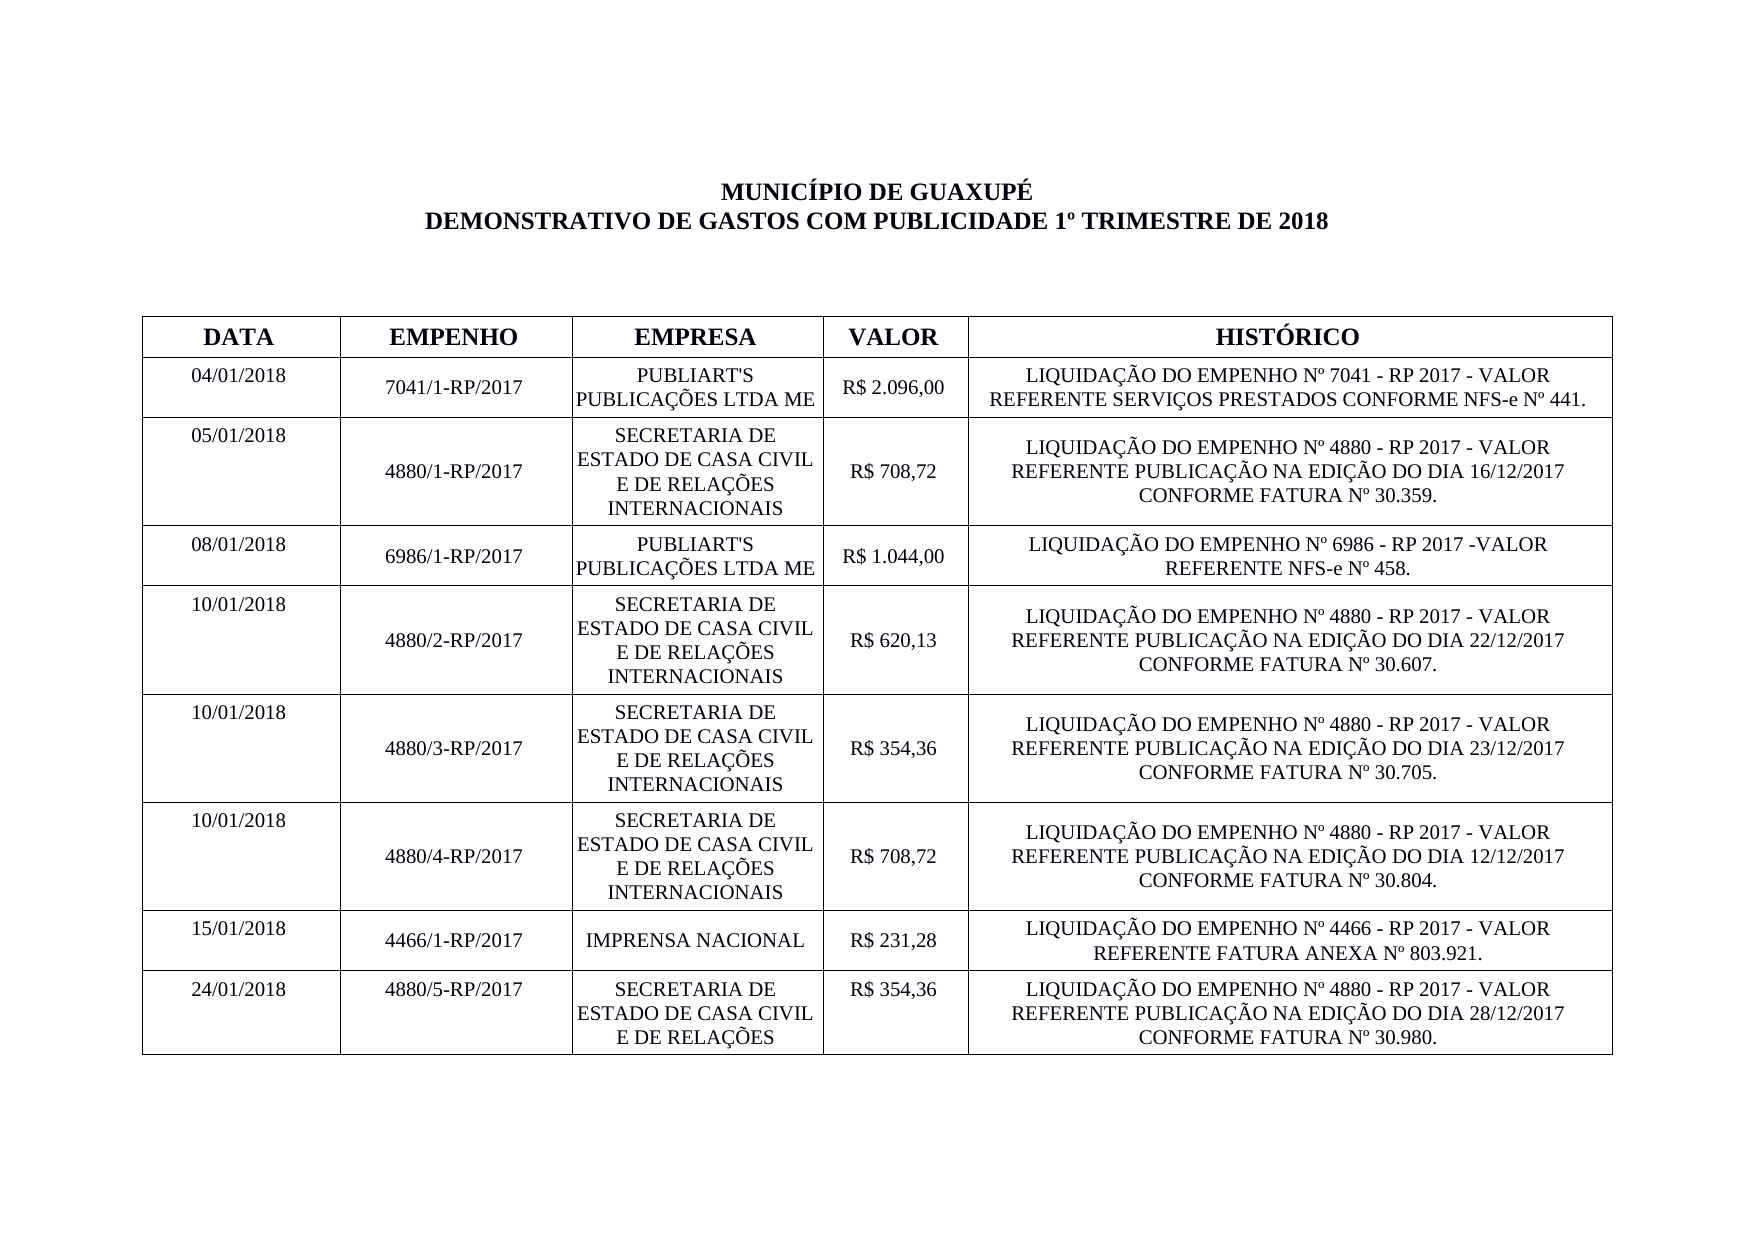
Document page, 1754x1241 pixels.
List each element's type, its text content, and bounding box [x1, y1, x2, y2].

table_cell 04/01/2018 [143, 358, 340, 417]
table_cell LIQUIDAÇÃO DO EMPENHO Nº 6986 - RP 2017 -VALOR REFERENTE NFS-e Nº 458. [969, 526, 1612, 585]
table_cell SECRETARIA DE ESTADO DE CASA CIVIL E DE RELAÇÕES INTERNACIONAIS [573, 695, 823, 802]
table_cell 4466/1-RP/2017 [341, 911, 572, 970]
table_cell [573, 971, 823, 1054]
table_header DATA [143, 317, 340, 357]
table_cell 6986/1-RP/2017 [341, 526, 572, 585]
table_header HISTÓRICO [969, 317, 1612, 357]
table_cell R$ 354,36 [824, 695, 968, 802]
table_cell SECRETARIA DE ESTADO DE CASA CIVIL E DE RELAÇÕES INTERNACIONAIS [573, 803, 823, 910]
table_cell R$ 231,28 [824, 911, 968, 970]
table_header EMPENHO [341, 317, 572, 357]
text MUNICÍPIO DE GUAXUPÉ [148, 177, 1606, 206]
table_cell PUBLIART'S PUBLICAÇÕES LTDA ME [573, 358, 823, 417]
table_cell R$ 1.044,00 [824, 526, 968, 585]
table_cell R$ 708,72 [824, 418, 968, 525]
table_cell LIQUIDAÇÃO DO EMPENHO Nº 4880 - RP 2017 - VALOR REFERENTE PUBLICAÇÃO NA EDIÇÃO DO DIA 22/12/2017 CONFORME FATURA Nº 30.607. [969, 586, 1612, 694]
table_cell LIQUIDAÇÃO DO EMPENHO Nº 4880 - RP 2017 - VALOR REFERENTE PUBLICAÇÃO NA EDIÇÃO DO DIA 12/12/2017 CONFORME FATURA Nº 30.804. [969, 803, 1612, 910]
table_cell LIQUIDAÇÃO DO EMPENHO Nº 4880 - RP 2017 - VALOR REFERENTE PUBLICAÇÃO NA EDIÇÃO DO DIA 23/12/2017 CONFORME FATURA Nº 30.705. [969, 695, 1612, 802]
table_cell 10/01/2018 [143, 695, 340, 802]
table_cell R$ 2.096,00 [824, 358, 968, 417]
table_cell SECRETARIA DE ESTADO DE CASA CIVIL E DE RELAÇÕES INTERNACIONAIS [573, 418, 823, 525]
table_cell 08/01/2018 [143, 526, 340, 585]
table_cell PUBLIART'S PUBLICAÇÕES LTDA ME [573, 526, 823, 585]
table_cell R$ 620,13 [824, 586, 968, 694]
table_cell 4880/1-RP/2017 [341, 418, 572, 525]
table_cell LIQUIDAÇÃO DO EMPENHO Nº 4880 - RP 2017 - VALOR REFERENTE PUBLICAÇÃO NA EDIÇÃO DO DIA 16/12/2017 CONFORME FATURA Nº 30.359. [969, 418, 1612, 525]
table_cell 4880/4-RP/2017 [341, 803, 572, 910]
table_cell LIQUIDAÇÃO DO EMPENHO Nº 4466 - RP 2017 - VALOR REFERENTE FATURA ANEXA Nº 803.921. [969, 911, 1612, 970]
table_cell 10/01/2018 [143, 586, 340, 694]
table_cell 15/01/2018 [143, 911, 340, 970]
table_header EMPRESA [573, 317, 823, 357]
table_cell 24/01/2018 [143, 971, 340, 1054]
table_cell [969, 971, 1612, 1054]
table_cell 4880/3-RP/2017 [341, 695, 572, 802]
table_cell 4880/2-RP/2017 [341, 586, 572, 694]
table_cell 7041/1-RP/2017 [341, 358, 572, 417]
table_cell 10/01/2018 [143, 803, 340, 910]
table_cell 05/01/2018 [143, 418, 340, 525]
table_cell R$ 708,72 [824, 803, 968, 910]
table_cell LIQUIDAÇÃO DO EMPENHO Nº 7041 - RP 2017 - VALOR REFERENTE SERVIÇOS PRESTADOS CONFORME NFS-e Nº 441. [969, 358, 1612, 417]
table_cell SECRETARIA DE ESTADO DE CASA CIVIL E DE RELAÇÕES INTERNACIONAIS [573, 586, 823, 694]
table_cell R$ 354,36 [824, 971, 968, 1054]
text DEMONSTRATIVO DE GASTOS COM PUBLICIDADE 1º TRIMESTRE DE 2018 [148, 206, 1606, 235]
table_cell 4880/5-RP/2017 [341, 971, 572, 1054]
table_cell IMPRENSA NACIONAL [573, 911, 823, 970]
table_header VALOR [824, 317, 968, 357]
